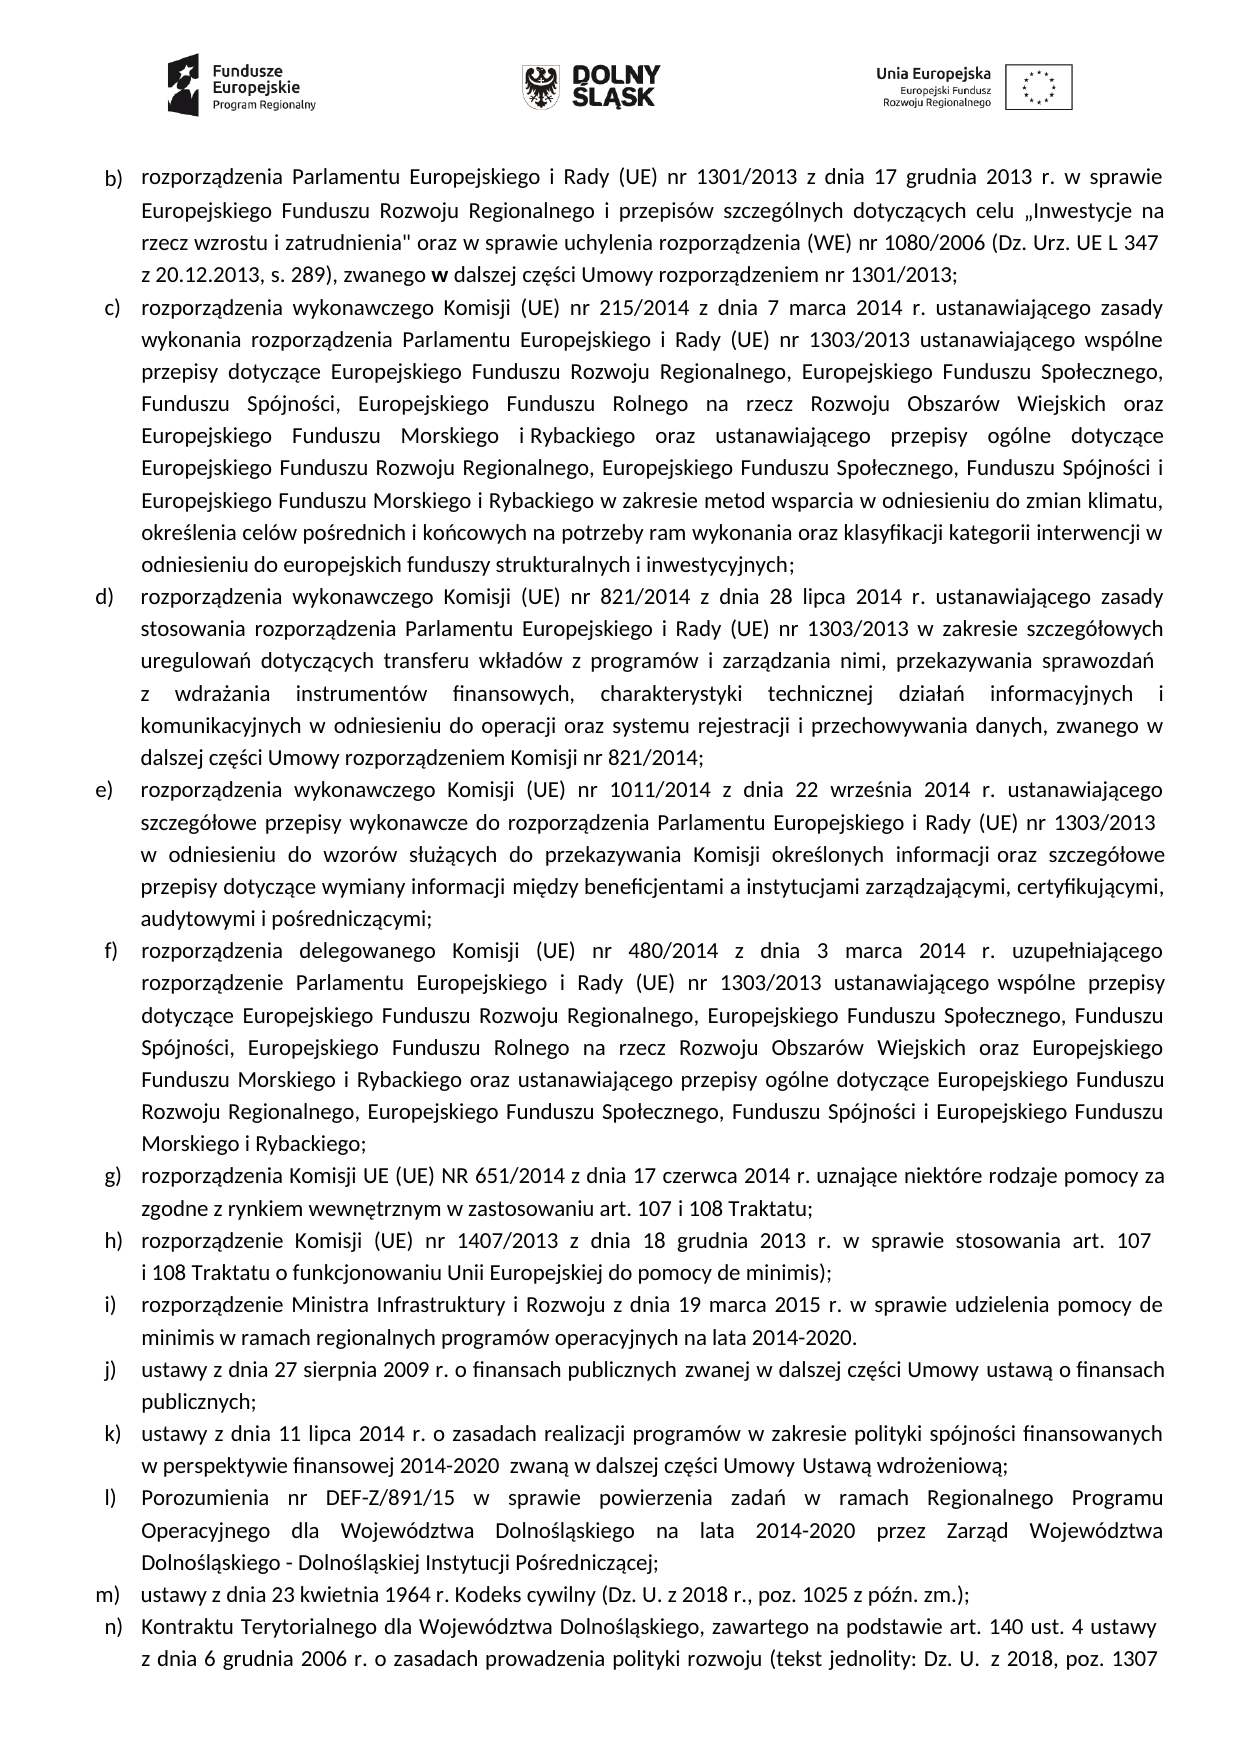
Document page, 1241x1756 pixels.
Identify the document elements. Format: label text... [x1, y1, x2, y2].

list rozporządzenia Parlamentu Europejskiego i Rady (UE) nr 1301/2013 z dnia 17 grudnia 2013 r. w sprawie Europejskiego Funduszu Rozwoju Regionalnego i przepisów szczególnych dotyczących celu „Inwestycje na rzecz wzrostu i zatrudnienia" oraz w sprawie uchylenia rozporządzenia (WE) nr 1080/2006 (Dz. Urz. UE L 347 z 20.12.2013, s. 289), zwanego w dalszej części Umowy rozporządzeniem nr 1301/2013; [104, 162, 1165, 288]
list ustawy z dnia 11 lipca 2014 r. o zasadach realizacji programów w zakresie polityki spójności finansowanych w perspektywie finansowej 2014-2020 zwaną w dalszej części Umowy Ustawą wdrożeniową; [104, 1419, 1165, 1479]
list rozporządzenie Ministra Infrastruktury i Rozwoju z dnia 19 marca 2015 r. w sprawie udzielenia pomocy de minimis w ramach regionalnych programów operacyjnych na lata 2014-2020. [104, 1290, 1165, 1351]
list rozporządzenia wykonawczego Komisji (UE) nr 821/2014 z dnia 28 lipca 2014 r. ustanawiającego zasady stosowania rozporządzenia Parlamentu Europejskiego i Rady (UE) nr 1303/2013 w zakresie szczegółowych uregulowań dotyczących transferu wkładów z programów i zarządzania nimi, przekazywania sprawozdań z wdrażania instrumentów finansowych, charakterystyki technicznej działań informacyjnych i komunikacyjnych w odniesieniu do operacji oraz systemu rejestracji i przechowywania danych, zwanego w dalszej części Umowy rozporządzeniem Komisji nr 821/2014; [95, 582, 1165, 771]
list rozporządzenie Komisji (UE) nr 1407/2013 z dnia 18 grudnia 2013 r. w sprawie stosowania art. 107 i 108 Traktatu o funkcjonowaniu Unii Europejskiej do pomocy de minimis); [104, 1226, 1165, 1286]
list rozporządzenia wykonawczego Komisji (UE) nr 215/2014 z dnia 7 marca 2014 r. ustanawiającego zasady wykonania rozporządzenia Parlamentu Europejskiego i Rady (UE) nr 1303/2013 ustanawiającego wspólne przepisy dotyczące Europejskiego Funduszu Rozwoju Regionalnego, Europejskiego Funduszu Społecznego, Funduszu Spójności, Europejskiego Funduszu Rolnego na rzecz Rozwoju Obszarów Wiejskich oraz Europejskiego Funduszu Morskiego i Rybackiego oraz ustanawiającego przepisy ogólne dotyczące Europejskiego Funduszu Rozwoju Regionalnego, Europejskiego Funduszu Społecznego, Funduszu Spójności i Europejskiego Funduszu Morskiego i Rybackiego w zakresie metod wsparcia w odniesieniu do zmian klimatu, określenia celów pośrednich i końcowych na potrzeby ram wykonania oraz klasyfikacji kategorii interwencji w odniesieniu do europejskich funduszy strukturalnych i inwestycyjnych; [104, 293, 1165, 578]
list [104, 1612, 1165, 1672]
list rozporządzenia delegowanego Komisji (UE) nr 480/2014 z dnia 3 marca 2014 r. uzupełniającego rozporządzenie Parlamentu Europejskiego i Rady (UE) nr 1303/2013 ustanawiającego wspólne przepisy dotyczące Europejskiego Funduszu Rozwoju Regionalnego, Europejskiego Funduszu Społecznego, Funduszu Spójności, Europejskiego Funduszu Rolnego na rzecz Rozwoju Obszarów Wiejskich oraz Europejskiego Funduszu Morskiego i Rybackiego oraz ustanawiającego przepisy ogólne dotyczące Europejskiego Funduszu Rozwoju Regionalnego, Europejskiego Funduszu Społecznego, Funduszu Spójności i Europejskiego Funduszu Morskiego i Rybackiego; [104, 936, 1165, 1157]
picture [147, 40, 1093, 130]
list rozporządzenia wykonawczego Komisji (UE) nr 1011/2014 z dnia 22 września 2014 r. ustanawiającego szczegółowe przepisy wykonawcze do rozporządzenia Parlamentu Europejskiego i Rady (UE) nr 1303/2013 w odniesieniu do wzorów służących do przekazywania Komisji określonych informacji oraz szczegółowe przepisy dotyczące wymiany informacji między beneficjentami a instytucjami zarządzającymi, certyfikującymi, audytowymi i pośredniczącymi; [95, 775, 1165, 932]
list ustawy z dnia 27 sierpnia 2009 r. o finansach publicznych zwanej w dalszej części Umowy ustawą o finansach publicznych; [104, 1355, 1165, 1415]
list rozporządzenia Komisji UE (UE) NR 651/2014 z dnia 17 czerwca 2014 r. uznające niektóre rodzaje pomocy za zgodne z rynkiem wewnętrznym w zastosowaniu art. 107 i 108 Traktatu; [104, 1162, 1165, 1222]
list Porozumienia nr DEF-Z/891/15 w sprawie powierzenia zadań w ramach Regionalnego Programu Operacyjnego dla Województwa Dolnośląskiego na lata 2014-2020 przez Zarząd Województwa Dolnośląskiego - Dolnośląskiej Instytucji Pośredniczącej; [104, 1483, 1165, 1576]
list ustawy z dnia 23 kwietnia 1964 r. Kodeks cywilny (Dz. U. z 2018 r., poz. 1025 z późn. zm.); [95, 1580, 1165, 1608]
